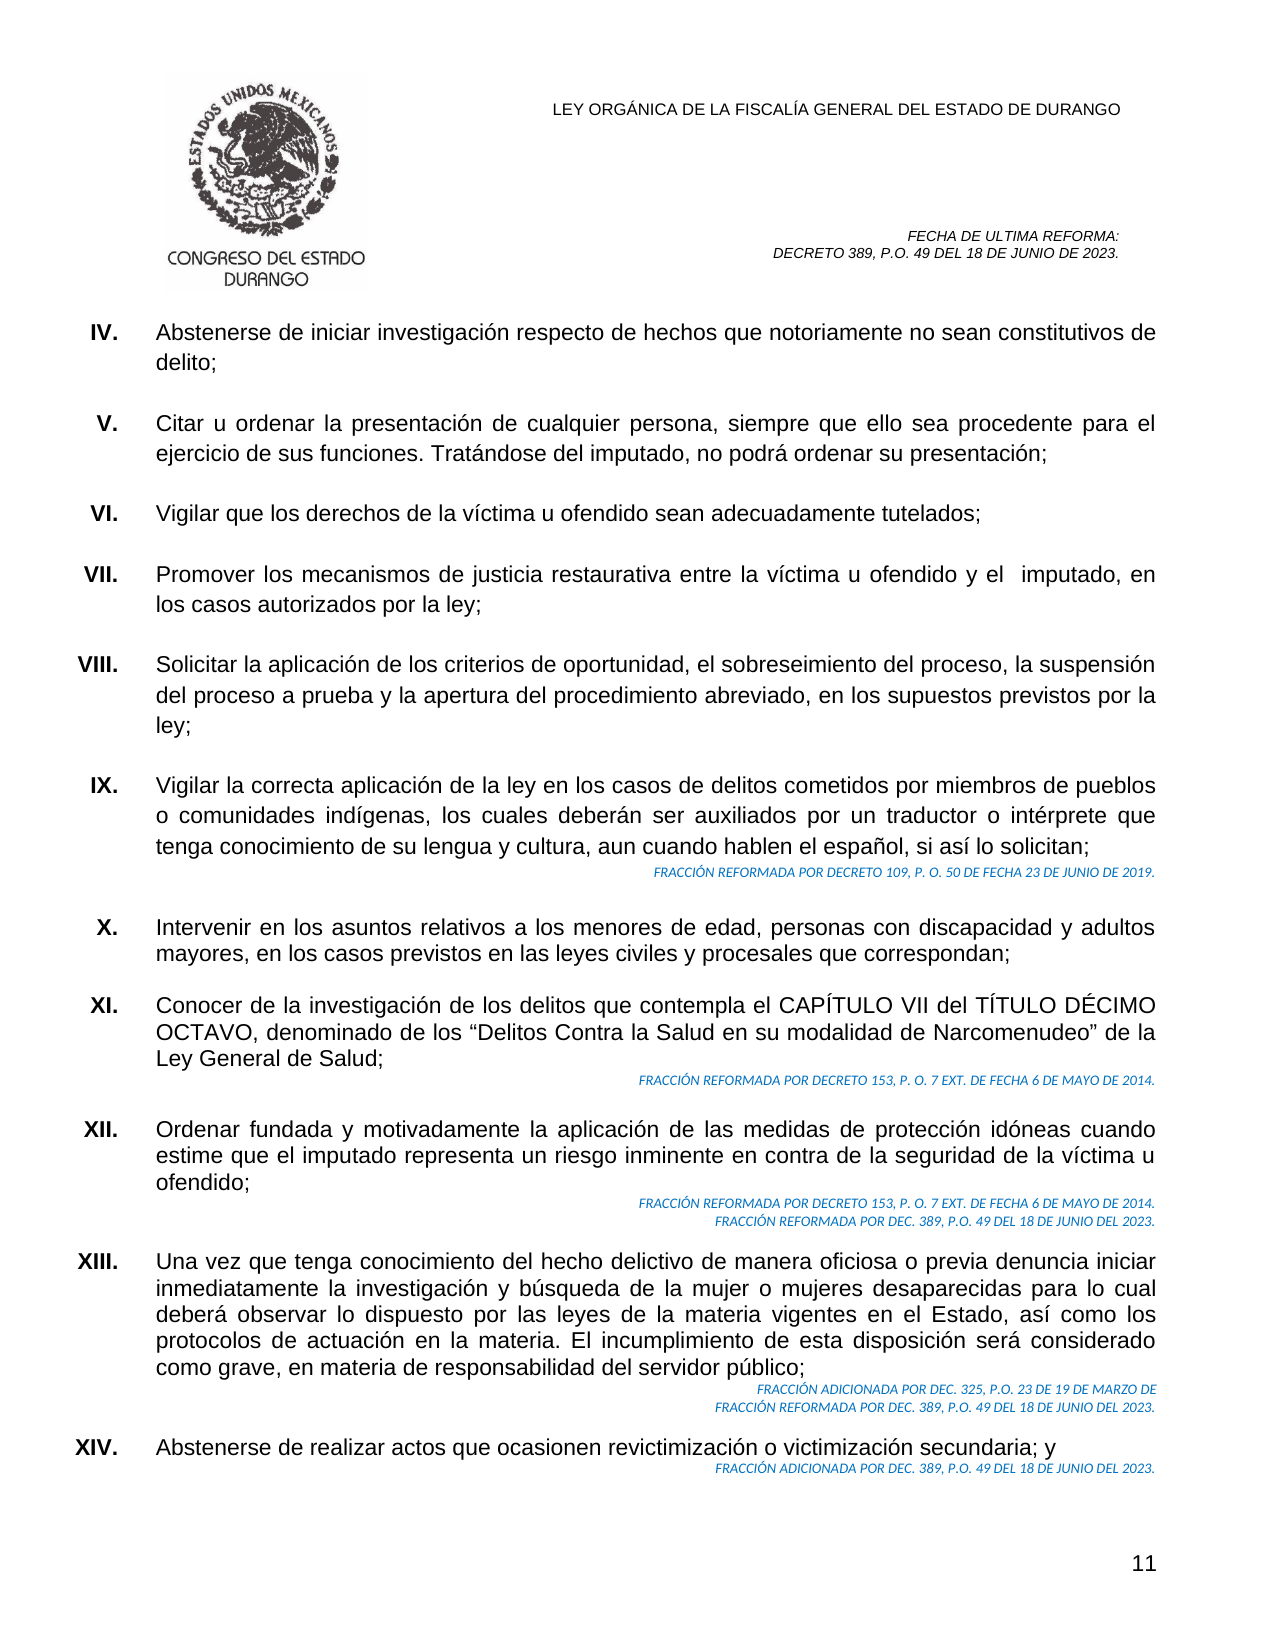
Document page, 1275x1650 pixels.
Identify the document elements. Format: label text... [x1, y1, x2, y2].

list FRACCIÓN REFORMADA POR DECRETO 153, P. O. 7 EXT. DE FECHA 6 DE MAYO DE 2014. [156, 1072, 1157, 1089]
list FRACCIÓN ADICIONADA POR DEC. 389, P.O. 49 DEL 18 DE JUNIO DEL 2023. [156, 1460, 1157, 1478]
list FRACCIÓN REFORMADA POR DEC. 389, P.O. 49 DEL 18 DE JUNIO DEL 2023. [156, 1213, 1157, 1230]
list FRACCIÓN REFORMADA POR DECRETO 153, P. O. 7 EXT. DE FECHA 6 DE MAYO DE 2014. [156, 1195, 1157, 1213]
list Vigilar que los derechos de la víctima u ofendido sean adecuadamente tutelados; [118, 500, 1157, 527]
list FRACCIÓN REFORMADA POR DEC. 389, P.O. 49 DEL 18 DE JUNIO DEL 2023. [156, 1398, 1157, 1416]
list Una vez que tenga conocimiento del hecho delictivo de manera oficiosa o previa denuncia iniciar inmediatamente la investigación y búsqueda de la mujer o mujeres desaparecidas para lo cual deberá observar lo dispuesto por las leyes de la materia vigentes en el Estado, así como los protocolos de actuación en la materia. El incumplimiento de esta disposición será considerado como grave, en materia de responsabilidad del servidor público; [118, 1248, 1157, 1380]
text FRACCIÓN REFORMADA POR DECRETO 109, P. O. 50 DE FECHA 23 DE JUNIO DE 2019. [118, 863, 1157, 881]
list Intervenir en los asuntos relativos a los menores de edad, personas con discapacidad y adultos mayores, en los casos previstos en las leyes civiles y procesales que correspondan; [118, 913, 1157, 966]
list Ordenar fundada y motivadamente la aplicación de las medidas de protección idóneas cuando estime que el imputado representa un riesgo inminente en contra de la seguridad de la víctima u ofendido; [118, 1116, 1157, 1195]
list Abstenerse de iniciar investigación respecto de hechos que notoriamente no sean constitutivos de delito; [118, 319, 1157, 376]
list Solicitar la aplicación de los criterios de oportunidad, el sobreseimiento del proceso, la suspensión del proceso a prueba y la apertura del procedimiento abreviado, en los supuestos previstos por la ley; [118, 651, 1157, 738]
list Vigilar la correcta aplicación de la ley en los casos de delitos cometidos por miembros de pueblos o comunidades indígenas, los cuales deberán ser auxiliados por un traductor o intérprete que tenga conocimiento de su lengua y cultura, aun cuando hablen el español, si así lo solicitan; [118, 772, 1157, 859]
list Promover los mecanismos de justicia restaurativa entre la víctima u ofendido y el imputado, en los casos autorizados por la ley; [118, 561, 1157, 617]
list Citar u ordenar la presentación de cualquier persona, siempre que ello sea procedente para el ejercicio de sus funciones. Tratándose del imputado, no podrá ordenar su presentación; [118, 410, 1157, 466]
list Abstenerse de realizar actos que ocasionen revictimización o victimización secundaria; y [118, 1433, 1157, 1460]
list Conocer de la investigación de los delitos que contempla el CAPÍTULO VII del TÍTULO DÉCIMO OCTAVO, denominado de los “Delitos Contra la Salud en su modalidad de Narcomenudeo” de la Ley General de Salud; [118, 992, 1157, 1072]
list FRACCIÓN ADICIONADA POR DEC. 325, P.O. 23 DE 19 DE MARZO DE [156, 1380, 1157, 1398]
picture [163, 73, 367, 293]
